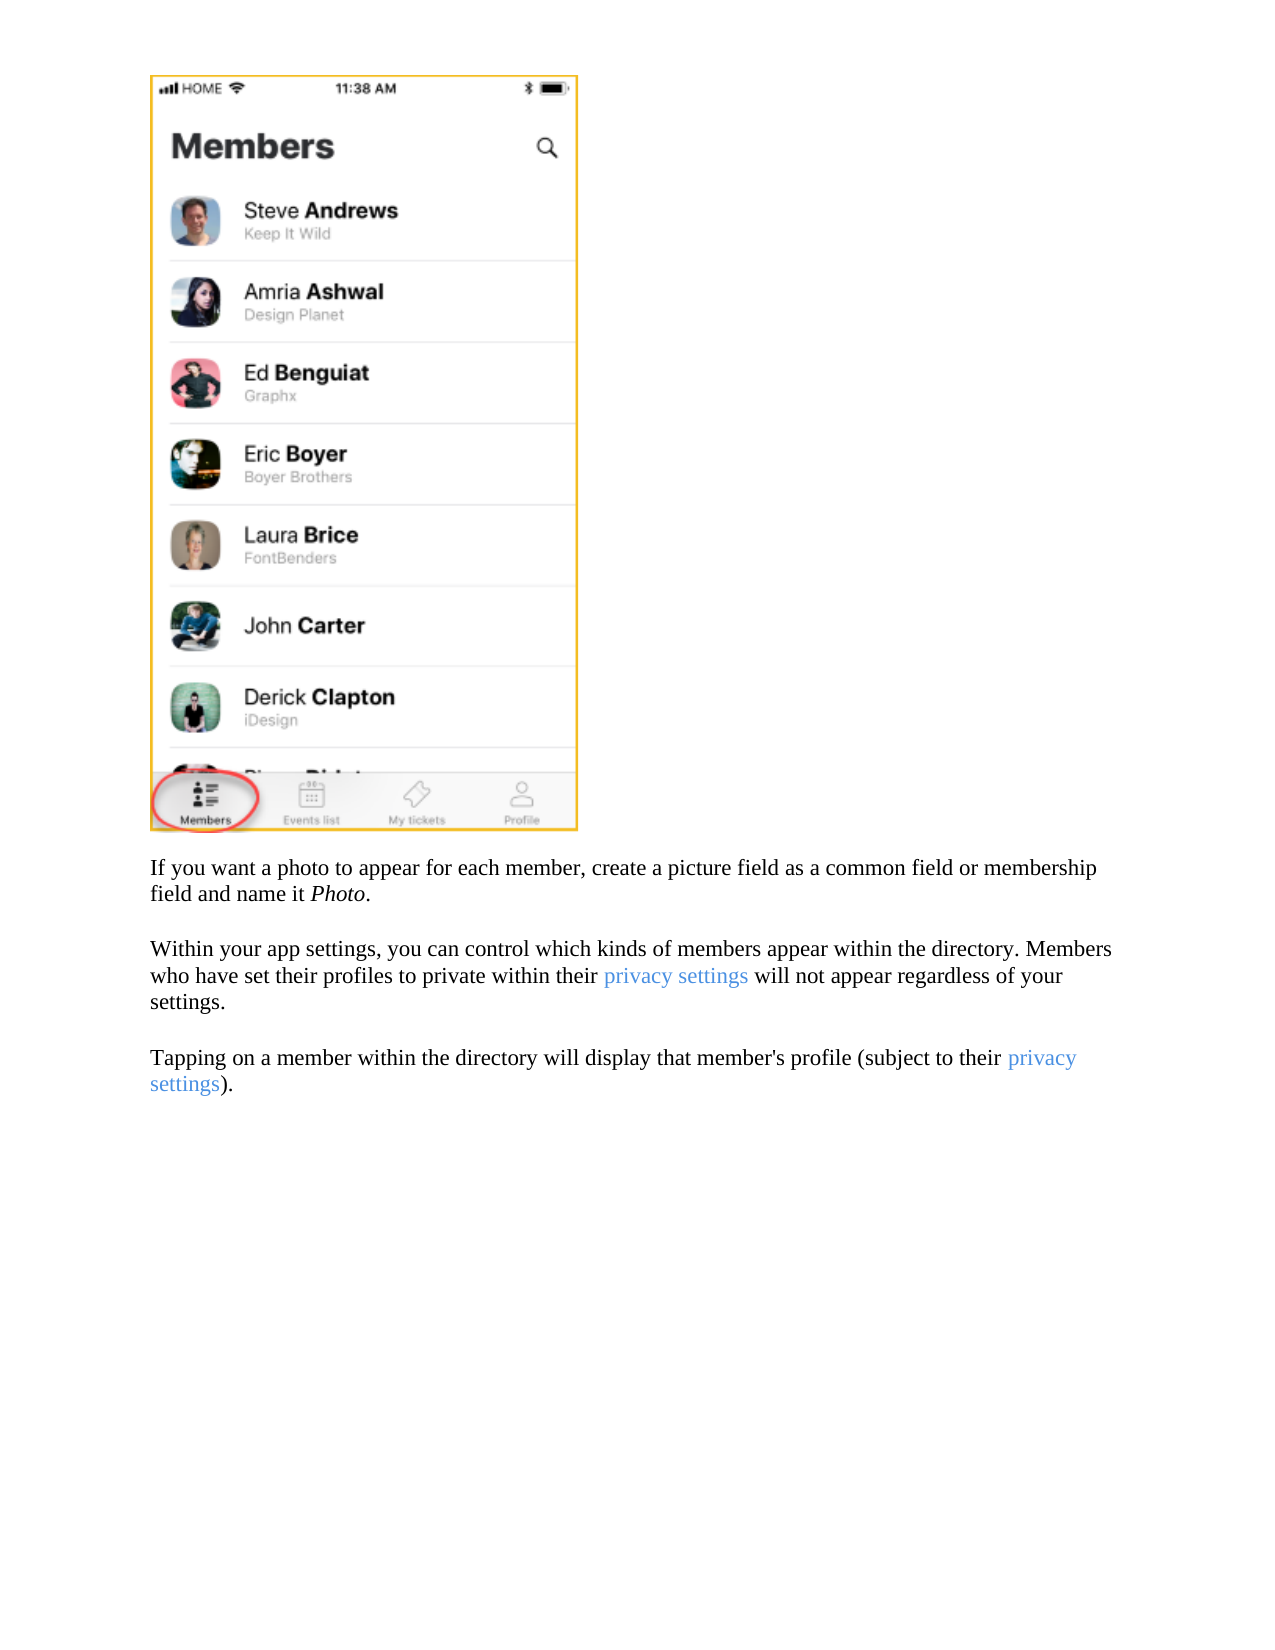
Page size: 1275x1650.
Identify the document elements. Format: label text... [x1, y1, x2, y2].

text Within your app settings, you can control which kinds of members appear within the directory. Members who have set their profiles to private within their privacy settings will not appear regardless of your settings. [150, 936, 1125, 1014]
text Tapping on a member within the directory will display that member's profile (subject to their privacy settings). [150, 1044, 1125, 1096]
picture [150, 75, 579, 833]
text If you want a photo to appear for each member, create a picture field as a common field or membership field and name it Photo. [150, 854, 1125, 906]
